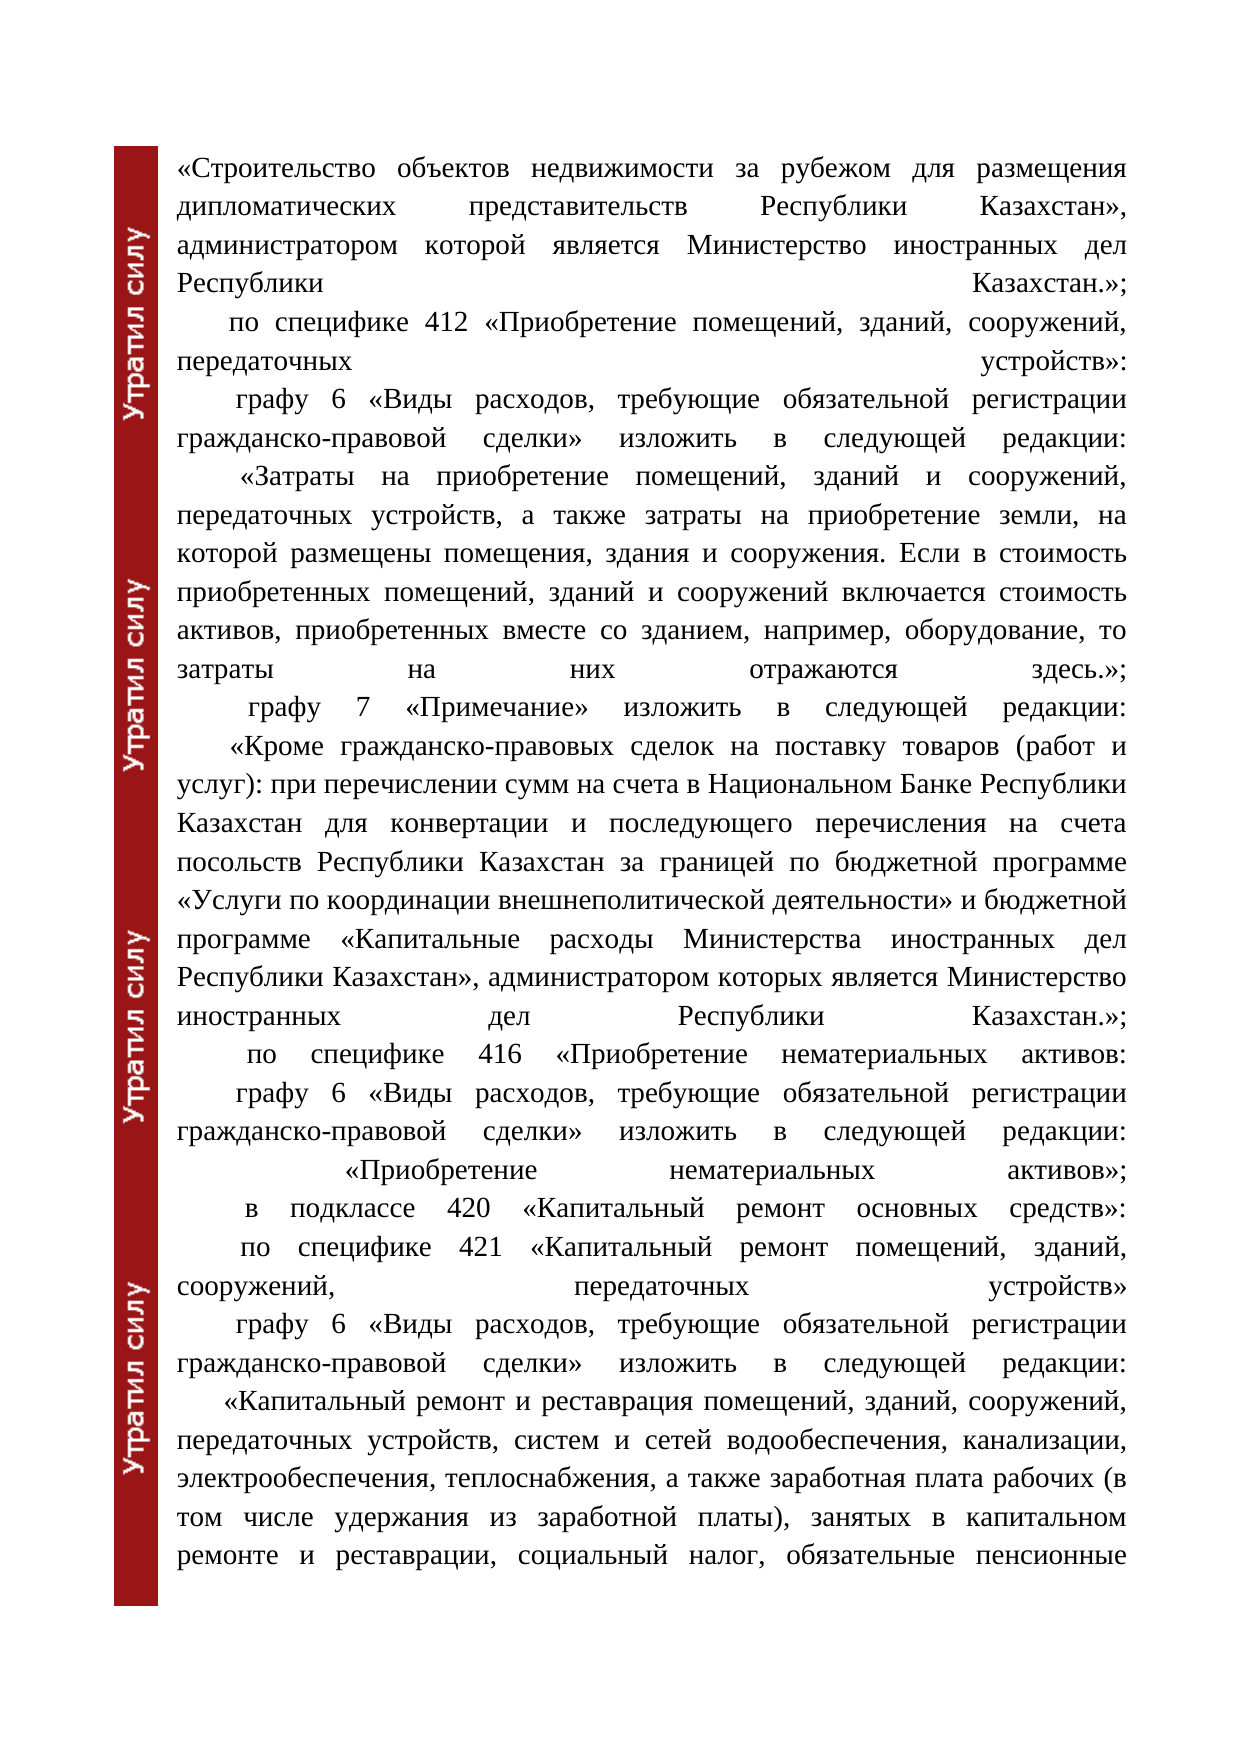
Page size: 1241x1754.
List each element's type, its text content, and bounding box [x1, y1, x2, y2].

picture [114, 146, 158, 150]
picture [114, 1571, 158, 1606]
